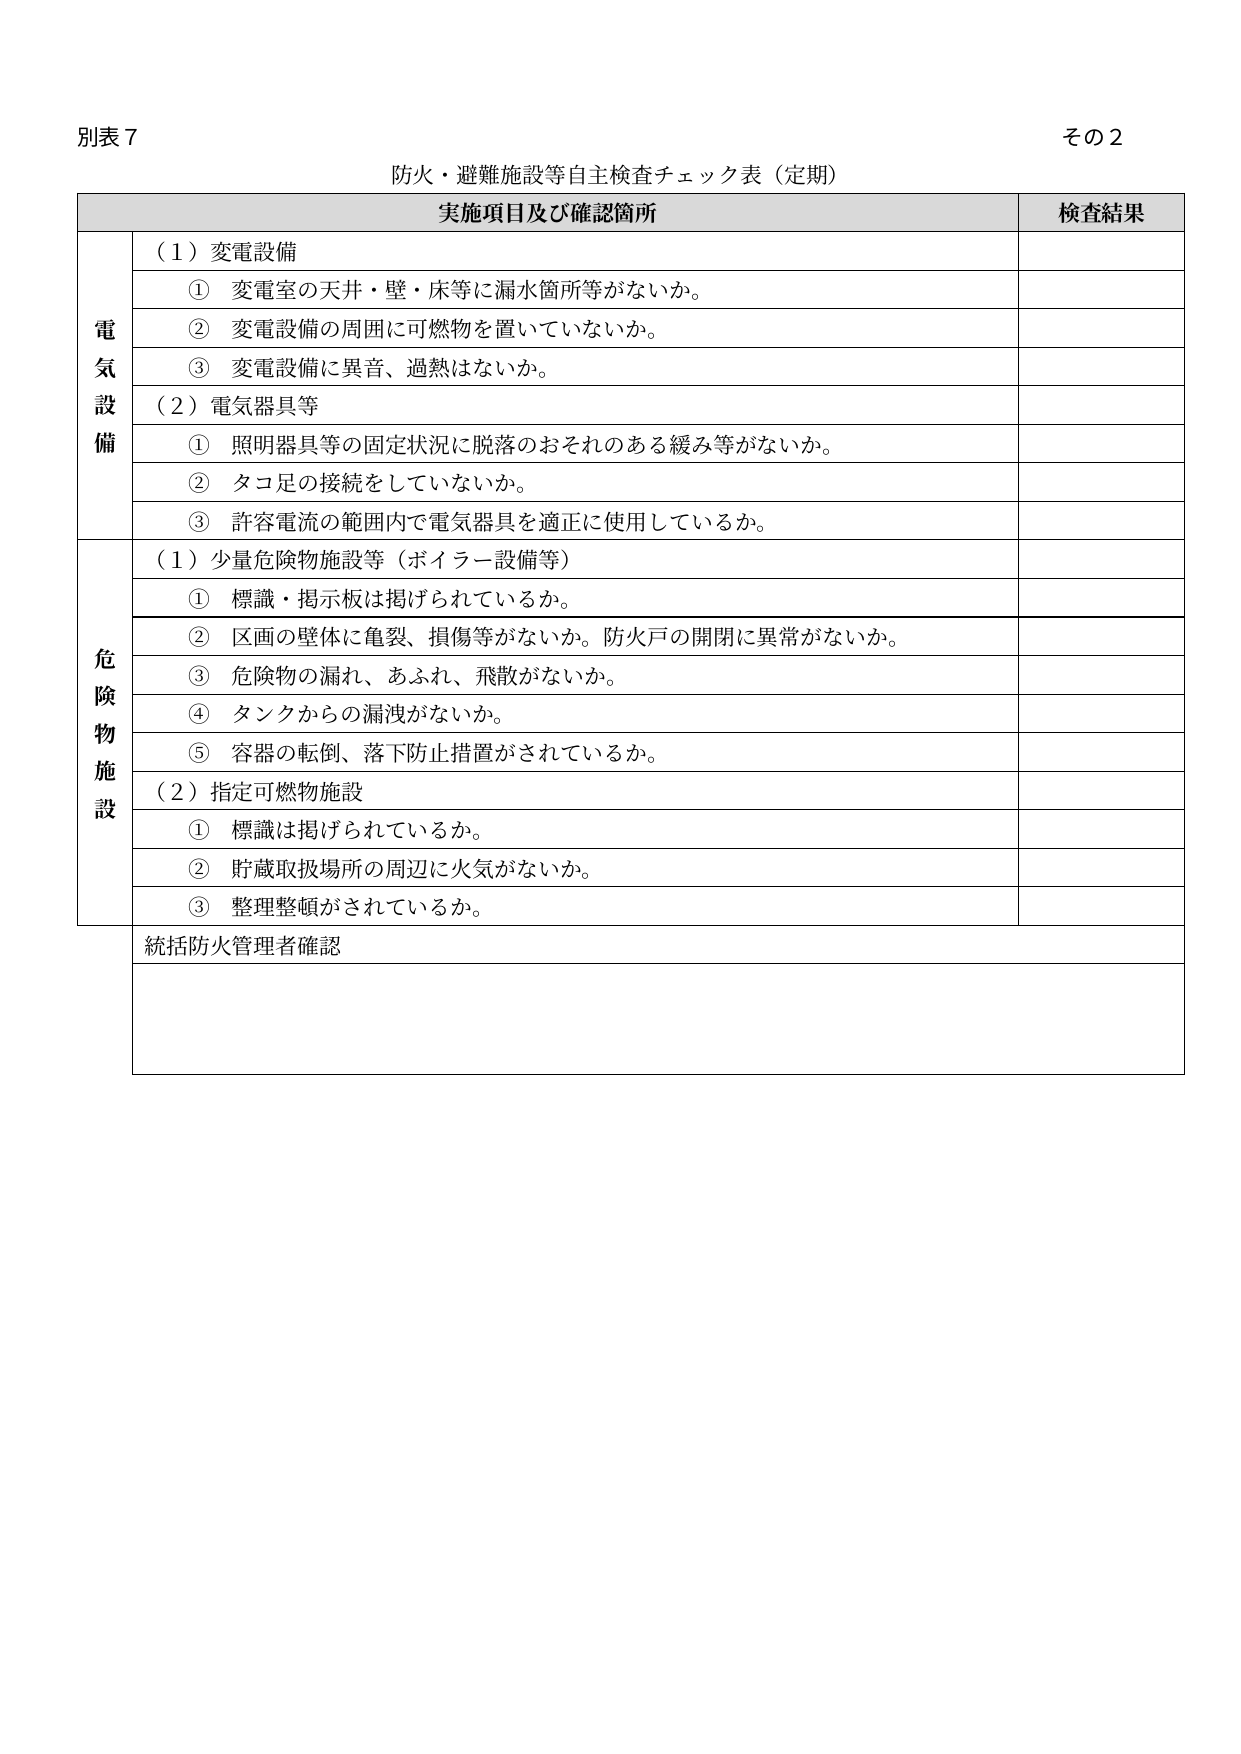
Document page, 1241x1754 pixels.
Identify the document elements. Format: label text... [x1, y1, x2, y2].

table_cell [1019, 309, 1184, 347]
text 防火・避難施設等自主検査チェック表（定期） [77, 155, 1163, 192]
table_cell ① 標識は掲げられているか。 [133, 810, 1018, 848]
table_cell ④ タンクからの漏洩がないか。 [133, 695, 1018, 732]
table_header 検査結果 [1019, 194, 1184, 231]
table_cell ② 区画の壁体に亀裂、損傷等がないか。防火戸の開閉に異常がないか。 [133, 618, 1018, 655]
table_header 実施項目及び確認箇所 [78, 194, 1018, 231]
table_cell [1019, 887, 1184, 925]
table_cell [133, 964, 1184, 1074]
table_cell [1019, 502, 1184, 539]
table_cell ① 標識・掲示板は掲げられているか。 [133, 579, 1018, 616]
table_cell ⑤ 容器の転倒、落下防止措置がされているか。 [133, 733, 1018, 771]
table_cell [1019, 425, 1184, 462]
table_cell [1019, 656, 1184, 693]
table_cell [1019, 540, 1184, 578]
table_cell 統括防火管理者確認 [133, 926, 1184, 963]
text 別表７ その２ [77, 117, 1163, 155]
table_cell [1019, 386, 1184, 424]
table_cell [1019, 348, 1184, 385]
table_cell 危険物施設 [78, 540, 132, 925]
table_cell [1019, 618, 1184, 655]
table_cell [1019, 810, 1184, 848]
table_cell ② タコ足の接続をしていないか。 [133, 463, 1018, 501]
table_cell ③ 変電設備に異音、過熱はないか。 [133, 348, 1018, 385]
table_cell ③ 許容電流の範囲内で電気器具を適正に使用しているか。 [133, 502, 1018, 539]
table_cell ③ 危険物の漏れ、あふれ、飛散がないか。 [133, 656, 1018, 693]
table_cell ② 貯蔵取扱場所の周辺に火気がないか。 [133, 849, 1018, 886]
table_cell ② 変電設備の周囲に可燃物を置いていないか。 [133, 309, 1018, 347]
table_cell [1019, 849, 1184, 886]
table_cell [1019, 772, 1184, 809]
table_cell （１）変電設備 [133, 232, 1018, 269]
table_cell ① 照明器具等の固定状況に脱落のおそれのある緩み等がないか。 [133, 425, 1018, 462]
table_cell ③ 整理整頓がされているか。 [133, 887, 1018, 925]
table_cell [1019, 695, 1184, 732]
table_cell [1019, 733, 1184, 771]
table_cell （２）電気器具等 [133, 386, 1018, 424]
table_cell [1019, 579, 1184, 616]
table_cell [1019, 232, 1184, 269]
table_cell [1019, 463, 1184, 501]
table_cell （２）指定可燃物施設 [133, 772, 1018, 809]
table_cell 電気設備 [78, 232, 132, 539]
table_cell （１）少量危険物施設等（ボイラー設備等） [133, 540, 1018, 578]
table_cell ① 変電室の天井・壁・床等に漏水箇所等がないか。 [133, 271, 1018, 308]
table_cell [1019, 271, 1184, 308]
